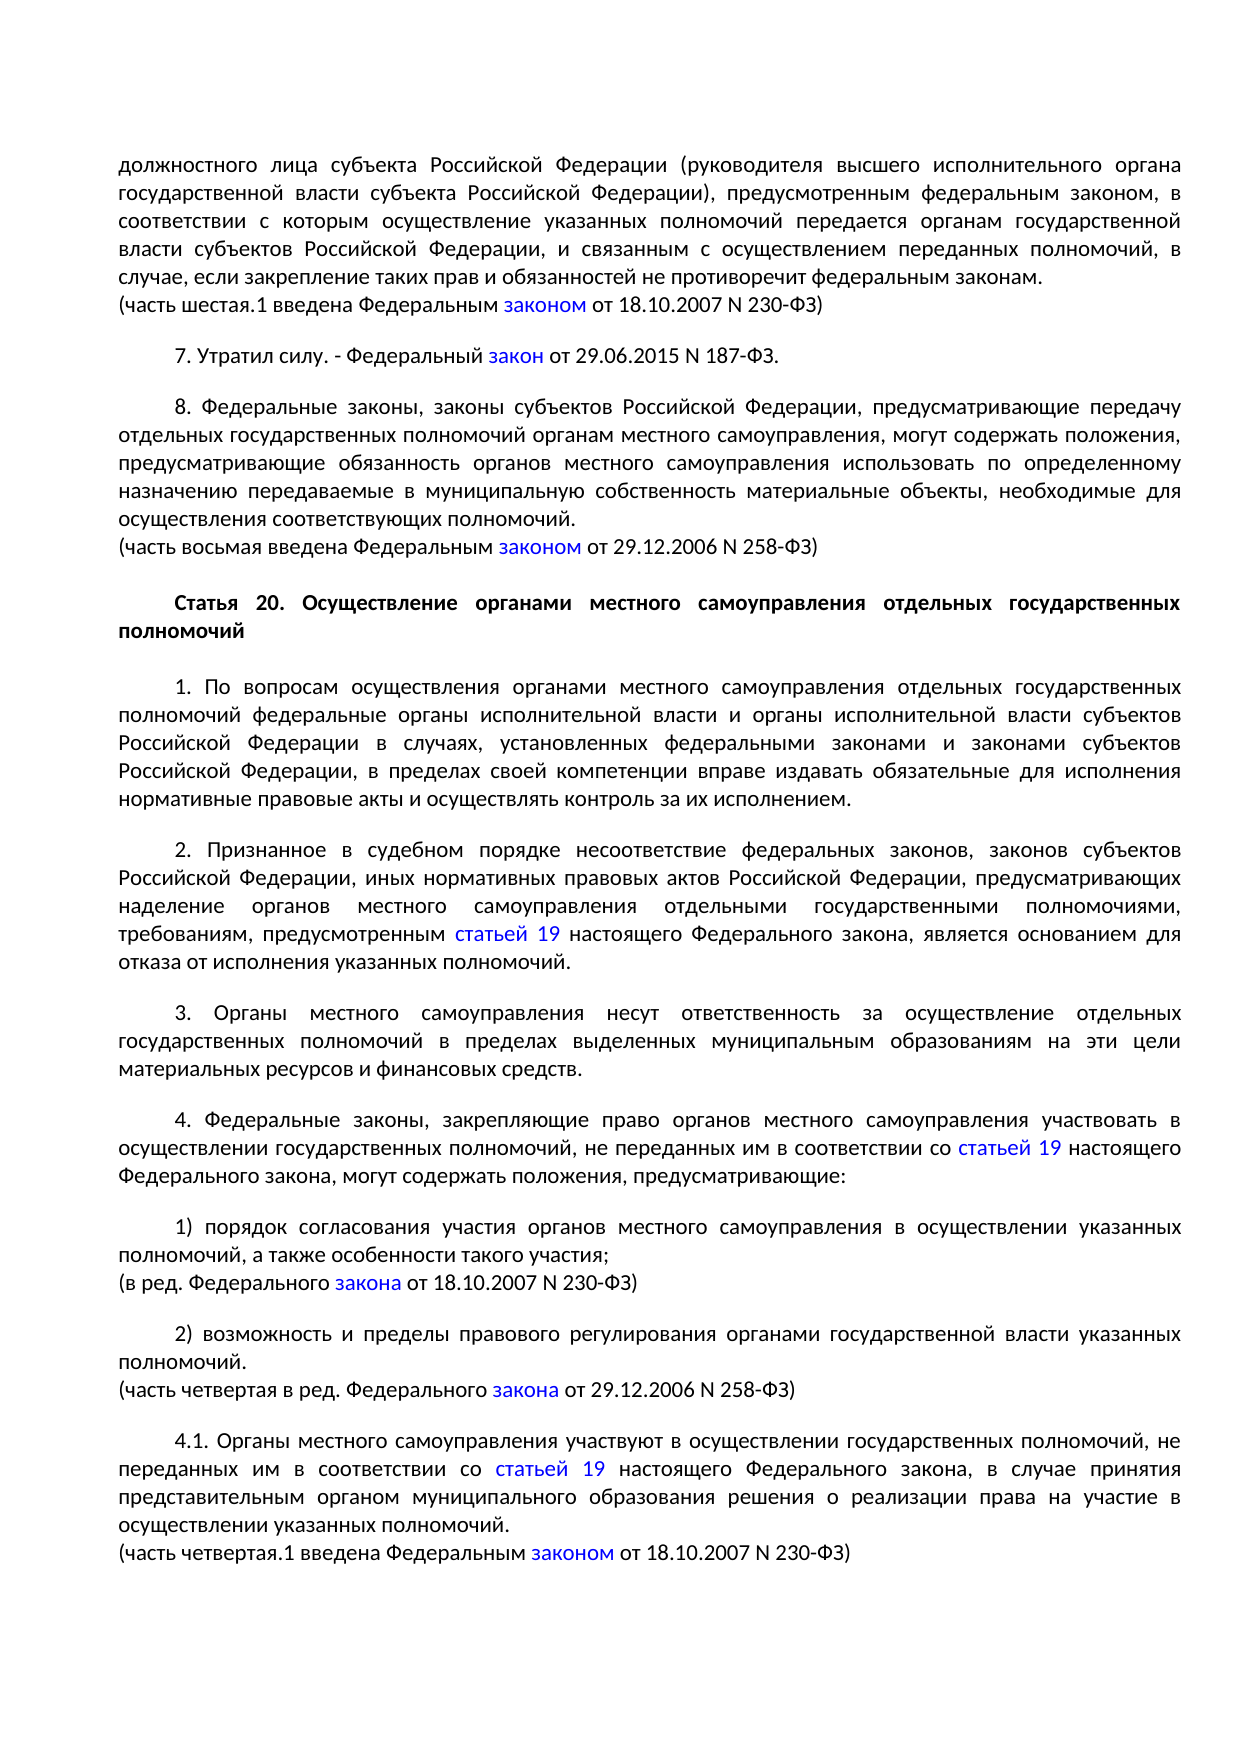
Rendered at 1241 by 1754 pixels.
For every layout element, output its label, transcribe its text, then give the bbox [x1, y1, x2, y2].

text (в ред. Федерального закона от 18.10.2007 N 230-ФЗ) [118, 1268, 1181, 1296]
text 1) порядок согласования участия органов местного самоуправления в осуществлении указанных полномочий, а также особенности такого участия; [118, 1212, 1181, 1268]
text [118, 150, 1181, 290]
text 7. Утратил силу. - Федеральный закон от 29.06.2015 N 187-ФЗ. [118, 341, 1181, 369]
text 8. Федеральные законы, законы субъектов Российской Федерации, предусматривающие передачу отдельных государственных полномочий органам местного самоуправления, могут содержать положения, предусматривающие обязанность органов местного самоуправления использовать по определенному назначению передаваемые в муниципальную собственность материальные объекты, необходимые для осуществления соответствующих полномочий. [118, 392, 1181, 532]
text (часть шестая.1 введена Федеральным законом от 18.10.2007 N 230-ФЗ) [118, 290, 1181, 318]
text 3. Органы местного самоуправления несут ответственность за осуществление отдельных государственных полномочий в пределах выделенных муниципальным образованиям на эти цели материальных ресурсов и финансовых средств. [118, 998, 1181, 1082]
text 4. Федеральные законы, закрепляющие право органов местного самоуправления участвовать в осуществлении государственных полномочий, не переданных им в соответствии со статьей 19 настоящего Федерального закона, могут содержать положения, предусматривающие: [118, 1105, 1181, 1189]
text Статья 20. Осуществление органами местного самоуправления отдельных государственных полномочий [118, 588, 1181, 644]
text 2) возможность и пределы правового регулирования органами государственной власти указанных полномочий. [118, 1319, 1181, 1375]
text (часть четвертая в ред. Федерального закона от 29.12.2006 N 258-ФЗ) [118, 1375, 1181, 1403]
text 4.1. Органы местного самоуправления участвуют в осуществлении государственных полномочий, не переданных им в соответствии со статьей 19 настоящего Федерального закона, в случае принятия представительным органом муниципального образования решения о реализации права на участие в осуществлении указанных полномочий. [118, 1426, 1181, 1538]
text (часть восьмая введена Федеральным законом от 29.12.2006 N 258-ФЗ) [118, 532, 1181, 560]
text 2. Признанное в судебном порядке несоответствие федеральных законов, законов субъектов Российской Федерации, иных нормативных правовых актов Российской Федерации, предусматривающих наделение органов местного самоуправления отдельными государственными полномочиями, требованиям, предусмотренным статьей 19 настоящего Федерального закона, является основанием для отказа от исполнения указанных полномочий. [118, 835, 1181, 975]
text 1. По вопросам осуществления органами местного самоуправления отдельных государственных полномочий федеральные органы исполнительной власти и органы исполнительной власти субъектов Российской Федерации в случаях, установленных федеральными законами и законами субъектов Российской Федерации, в пределах своей компетенции вправе издавать обязательные для исполнения нормативные правовые акты и осуществлять контроль за их исполнением. [118, 672, 1181, 812]
text (часть четвертая.1 введена Федеральным законом от 18.10.2007 N 230-ФЗ) [118, 1538, 1181, 1566]
